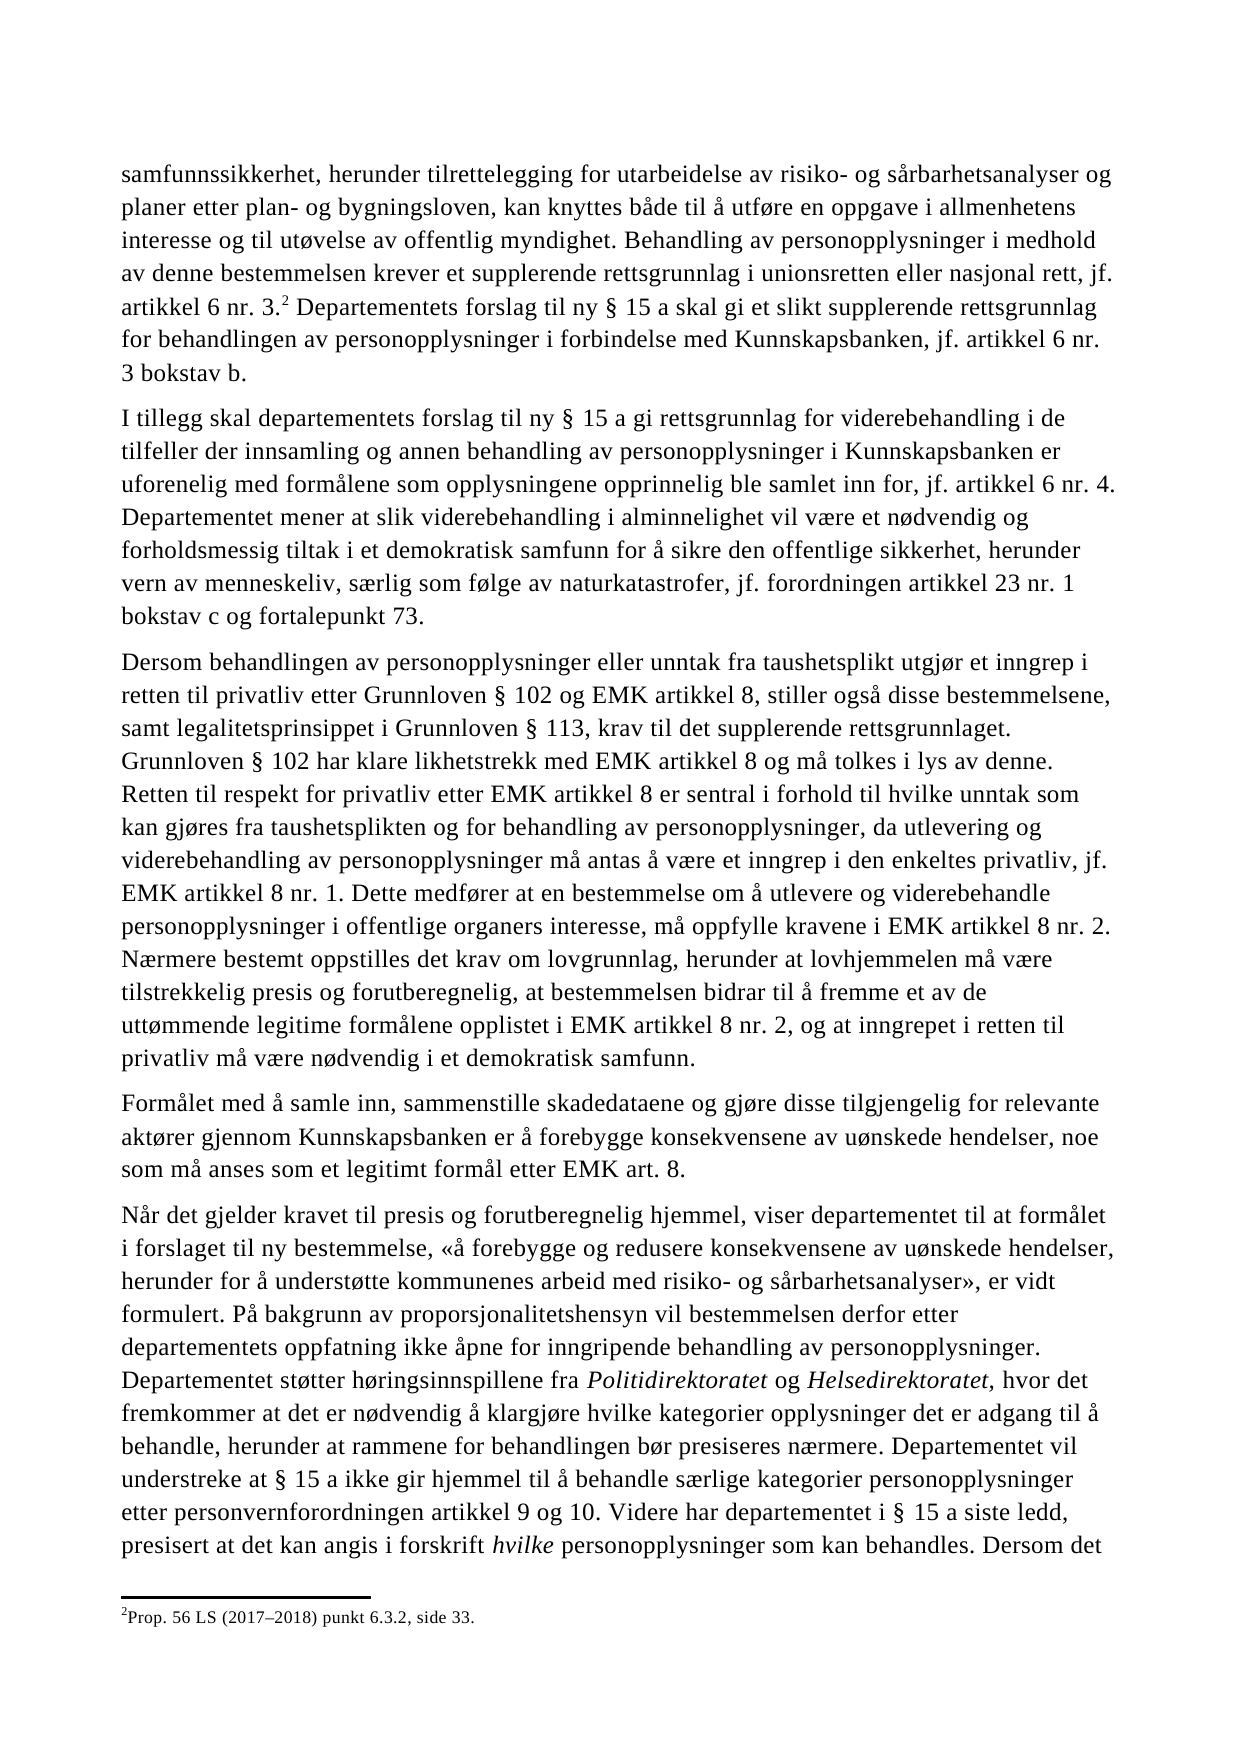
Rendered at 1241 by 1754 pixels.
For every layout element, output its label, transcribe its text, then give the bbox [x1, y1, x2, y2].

text Dersom behandlingen av personopplysninger eller unntak fra taushetsplikt utgjør et inngrep i retten til privatliv etter Grunnloven § 102 og EMK artikkel 8, stiller også disse bestemmelsene, samt legalitetsprinsippet i Grunnloven § 113, krav til det supplerende rettsgrunnlaget. Grunnloven § 102 har klare likhetstrekk med EMK artikkel 8 og må tolkes i lys av denne. Retten til respekt for privatliv etter EMK artikkel 8 er sentral i forhold til hvilke unntak som kan gjøres fra taushetsplikten og for behandling av personopplysninger, da utlevering og viderebehandling av personopplysninger må antas å være et inngrep i den enkeltes privatliv, jf. EMK artikkel 8 nr. 1. Dette medfører at en bestemmelse om å utlevere og viderebehandle personopplysninger i offentlige organers interesse, må oppfylle kravene i EMK artikkel 8 nr. 2. Nærmere bestemt oppstilles det krav om lovgrunnlag, herunder at lovhjemmelen må være tilstrekkelig presis og forutberegnelig, at bestemmelsen bidrar til å fremme et av de uttømmende legitime formålene opplistet i EMK artikkel 8 nr. 2, og at inngrepet i retten til privatliv må være nødvendig i et demokratisk samfunn. [121, 647, 1119, 1072]
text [121, 159, 1119, 386]
text I tillegg skal departementets forslag til ny § 15 a gi rettsgrunnlag for viderebehandling i de tilfeller der innsamling og annen behandling av personopplysninger i Kunnskapsbanken er uforenelig med formålene som opplysningene opprinnelig ble samlet inn for, jf. artikkel 6 nr. 4. Departementet mener at slik viderebehandling i alminnelighet vil være et nødvendig og forholdsmessig tiltak i et demokratisk samfunn for å sikre den offentlige sikkerhet, herunder vern av menneskeliv, særlig som følge av naturkatastrofer, jf. forordningen artikkel 23 nr. 1 bokstav c og fortalepunkt 73. [121, 403, 1119, 630]
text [121, 1200, 1119, 1559]
text Formålet med å samle inn, sammenstille skadedataene og gjøre disse tilgjengelig for relevante aktører gjennom Kunnskapsbanken er å forebygge konsekvensene av uønskede hendelser, noe som må anses som et legitimt formål etter EMK art. 8. [121, 1088, 1119, 1183]
